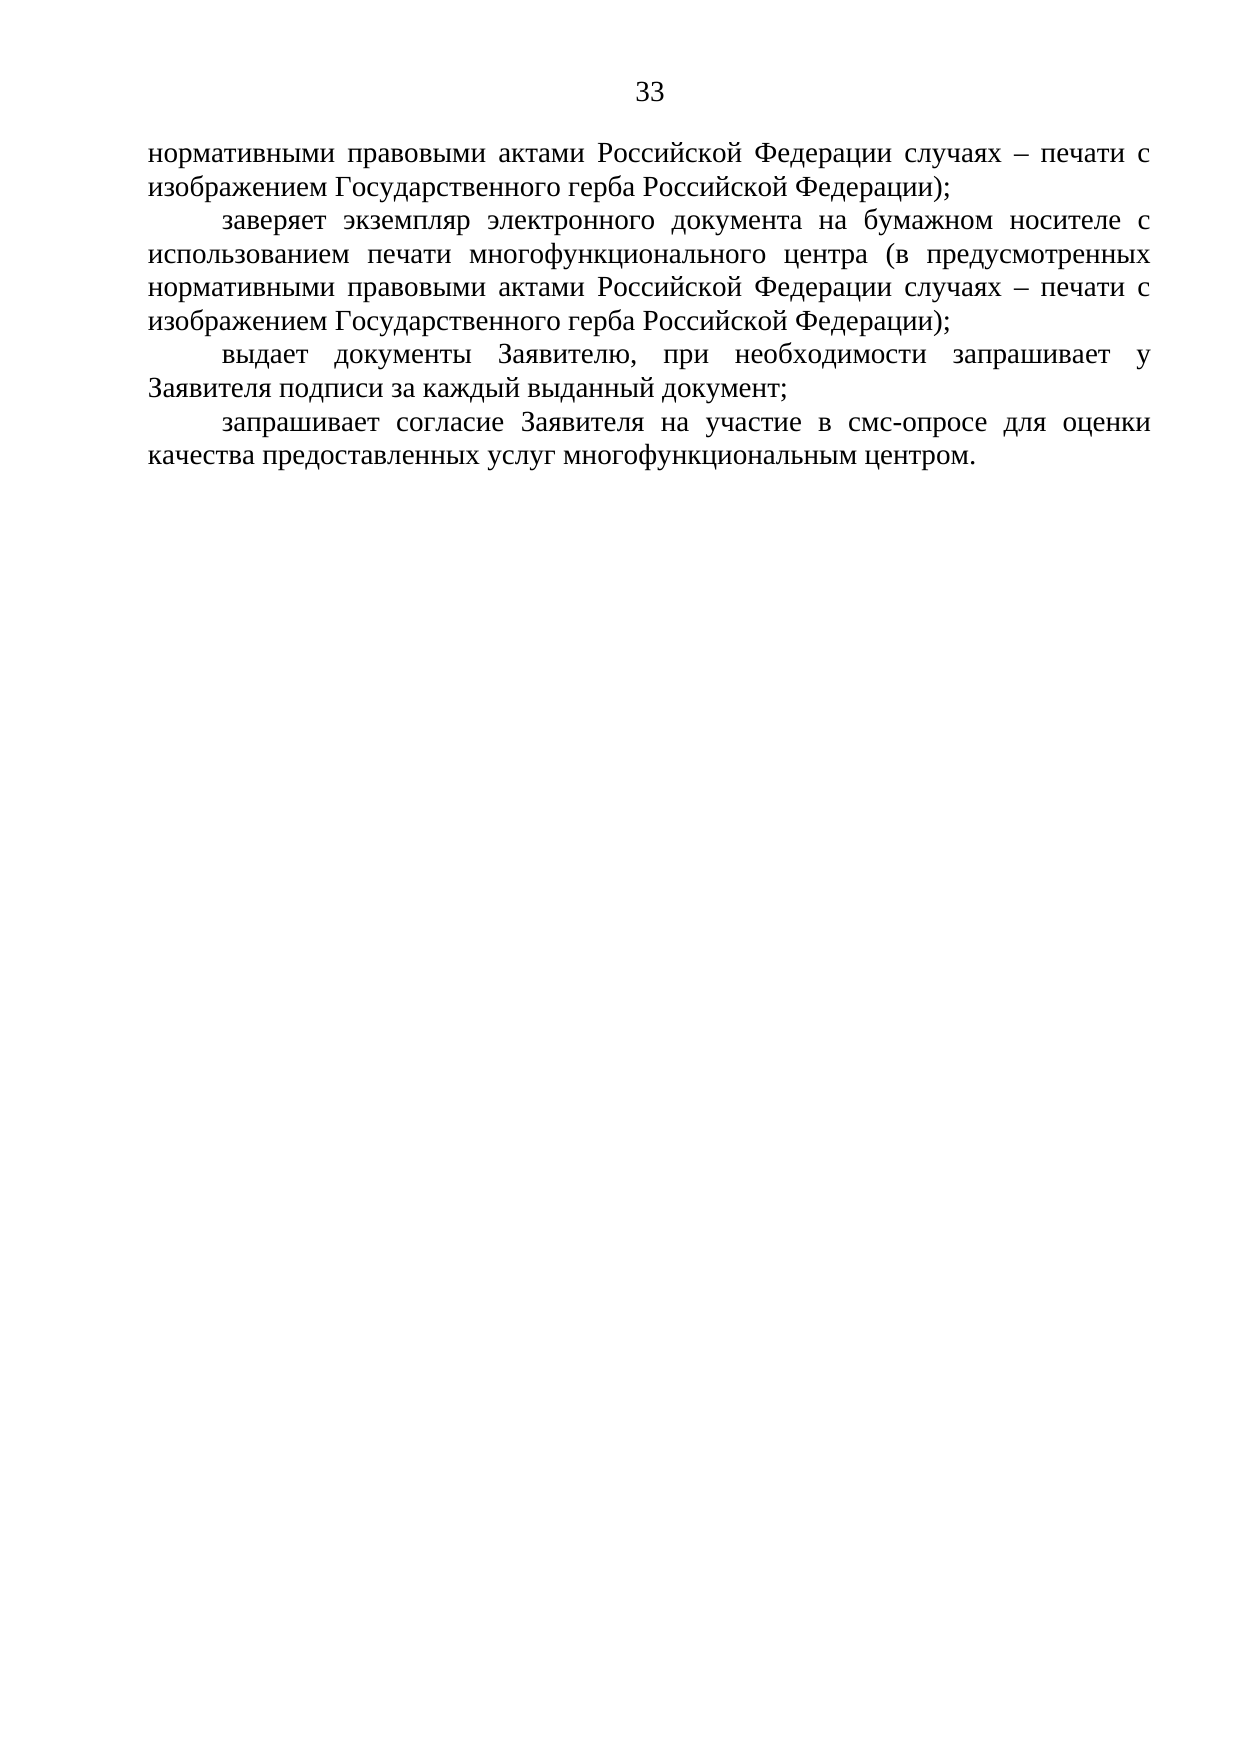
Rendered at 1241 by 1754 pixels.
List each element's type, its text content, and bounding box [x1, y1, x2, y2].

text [148, 135, 1152, 202]
text выдает документы Заявителю, при необходимости запрашивает у Заявителя подписи за каждый выданный документ; [148, 337, 1152, 404]
text заверяет экземпляр электронного документа на бумажном носителе с использованием печати многофункционального центра (в предусмотренных нормативными правовыми актами Российской Федерации случаях – печати с изображением Государственного герба Российской Федерации); [148, 202, 1152, 337]
text запрашивает согласие Заявителя на участие в смс-опросе для оценки качества предоставленных услуг многофункциональным центром. [148, 404, 1152, 471]
